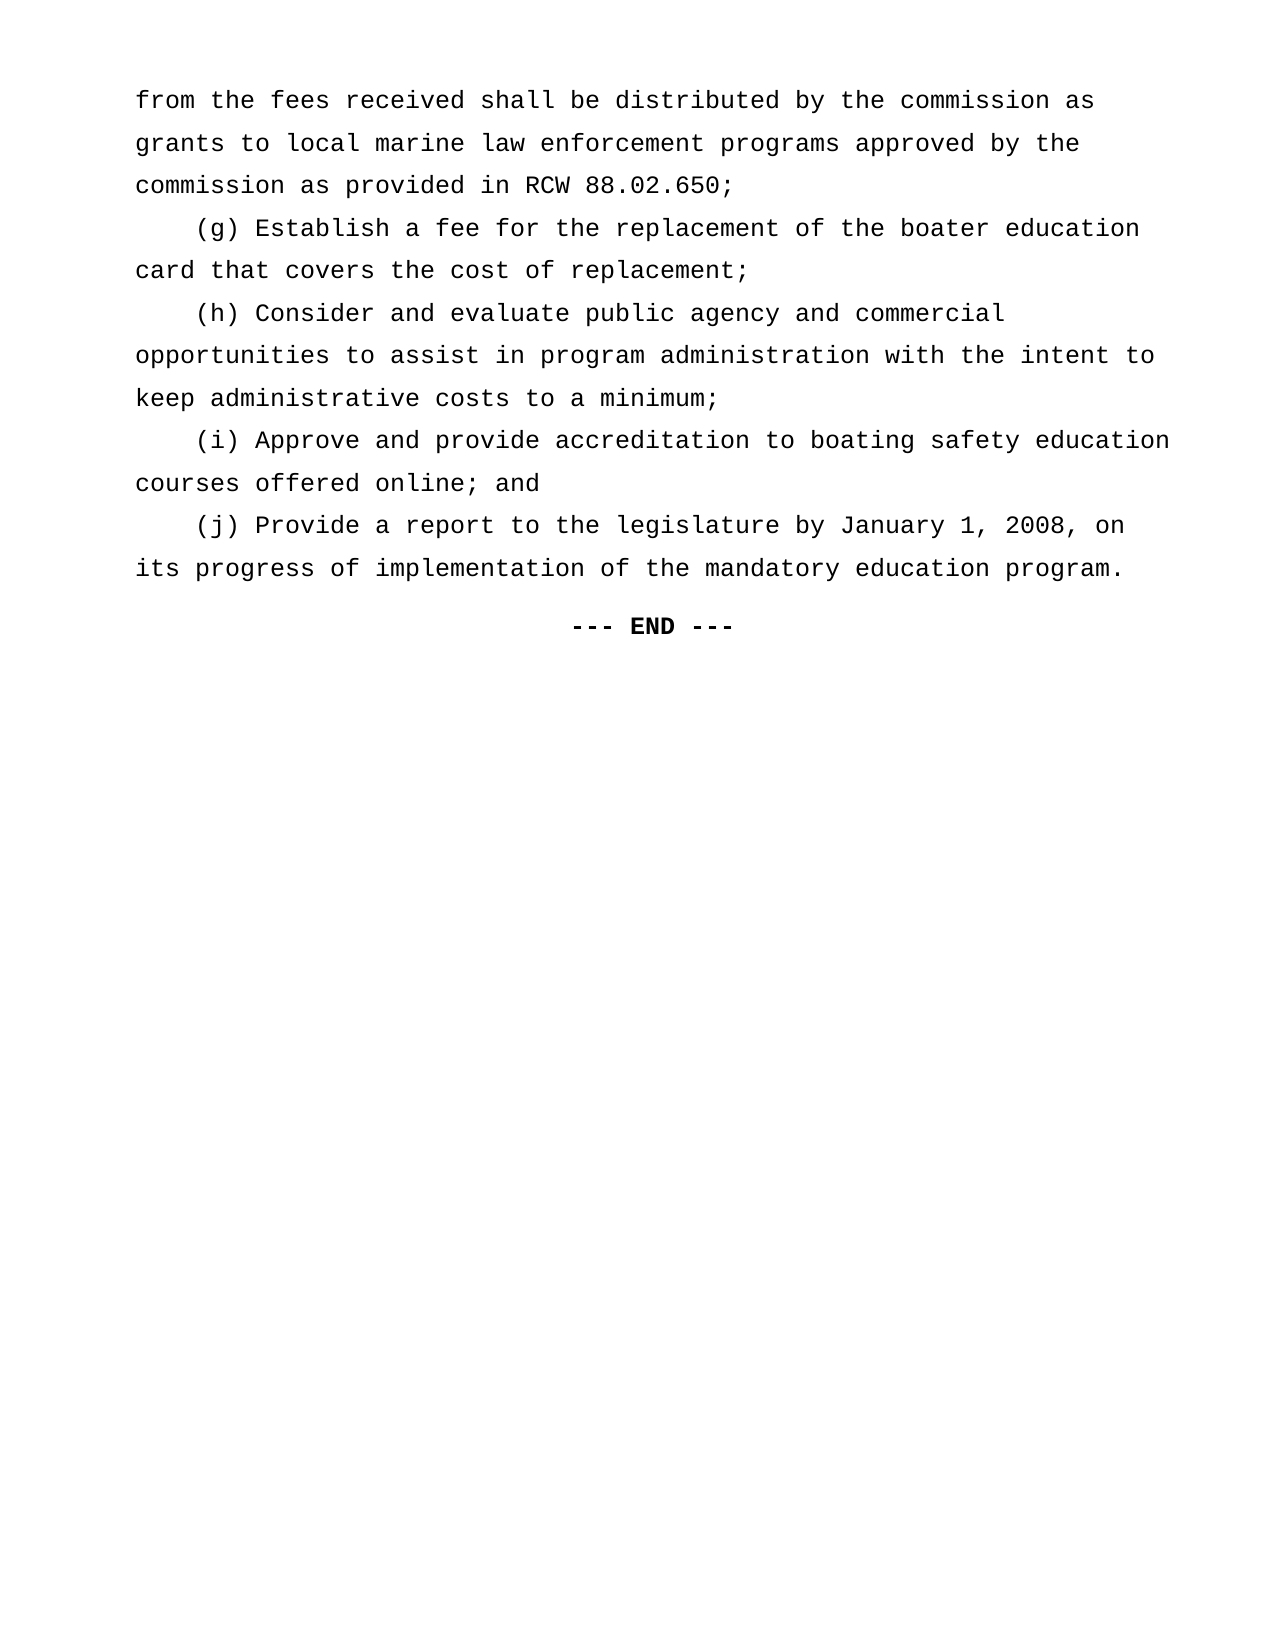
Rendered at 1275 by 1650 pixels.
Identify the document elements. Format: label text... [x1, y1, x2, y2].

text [135, 75, 1170, 202]
text --- END --- [135, 613, 1170, 642]
text (h) Consider and evaluate public agency and commercial opportunities to assist in program administration with the intent to keep administrative costs to a minimum; [135, 287, 1170, 415]
text (j) Provide a report to the legislature by January 1, 2008, on its progress of implementation of the mandatory education program. [135, 500, 1170, 585]
text (g) Establish a fee for the replacement of the boater education card that covers the cost of replacement; [135, 202, 1170, 287]
text (i) Approve and provide accreditation to boating safety education courses offered online; and [135, 415, 1170, 500]
